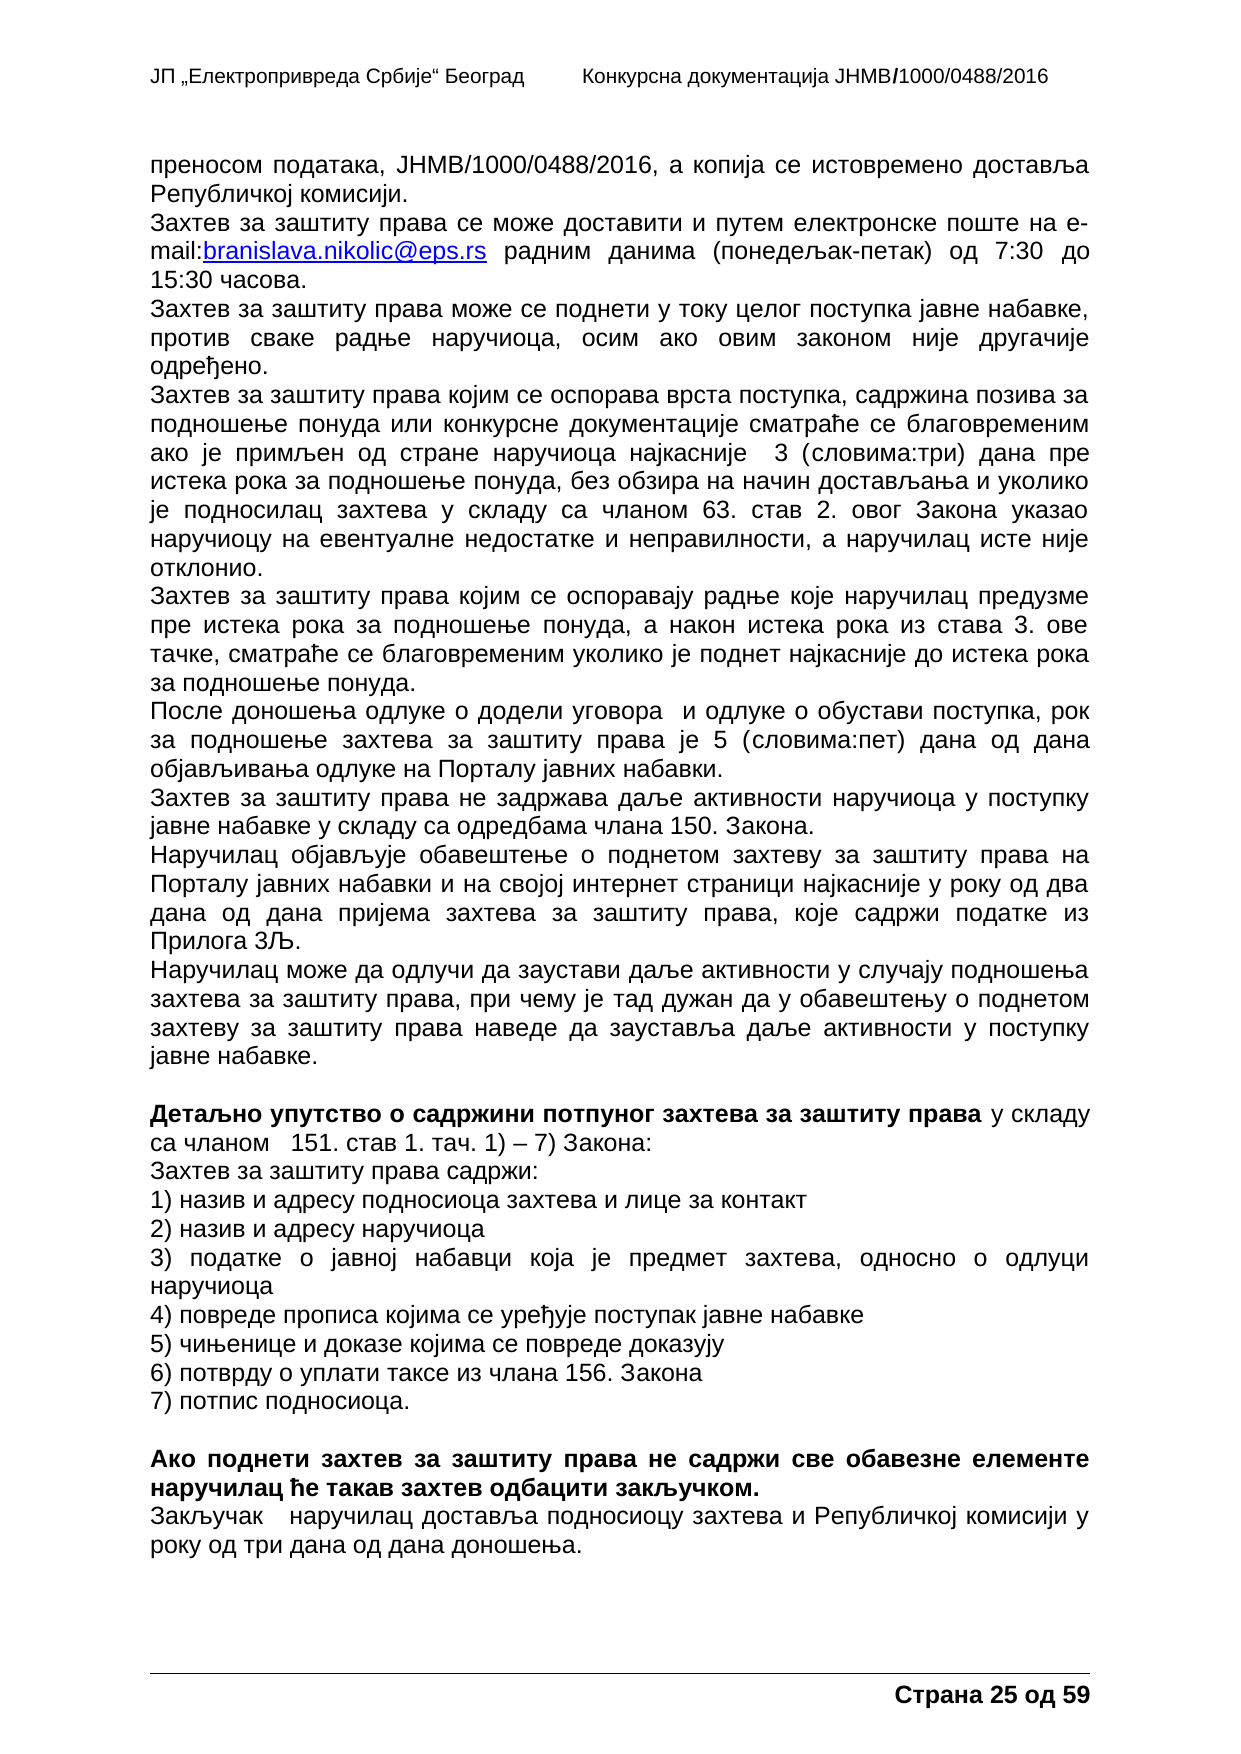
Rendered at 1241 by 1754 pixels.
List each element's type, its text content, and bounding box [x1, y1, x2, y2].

text Ако поднети захтев за заштиту права не садржи све обавезне елементе наручилац ће такав захтев одбацити закључком. [150, 1444, 1090, 1501]
text 4) повреде прописа којима се уређује поступак јавне набавке [150, 1300, 1090, 1329]
text 7) потпис подносиоца. [150, 1386, 1090, 1415]
text Наручилац објављује обавештење о поднетом захтеву за заштиту права на Порталу јавних набавки и на својој интернет страници најкасније у року од два дана од дана пријема захтева за заштиту права, које садржи податке из Прилога 3Љ. [150, 840, 1090, 955]
text 1) назив и адресу подносиоца захтева и лице за контакт [150, 1185, 1090, 1214]
text Захтев за заштиту права не задржава даље активности наручиоца у поступку јавне набавке у складу са одредбама члана 150. Закона. [150, 782, 1090, 840]
text 6) потврду о уплати таксе из члана 156. Закона [150, 1357, 1090, 1386]
text Захтев за заштиту права којим се оспоравају радње које наручилац предузме пре истека рока за подношење понуда, а након истека рока из става 3. ове тачке, сматраће се благовременим уколико је поднет најкасније до истека рока за подношење понуда. [150, 581, 1090, 696]
text Захтев за заштиту права којим се оспорава врста поступка, садржина позива за подношење понуда или конкурсне документације сматраће се благовременим ако је примљен од стране наручиоца најкасније 3 (словима:три) дана пре истека рока за подношење понуда, без обзира на начин достављања и уколико је подносилац захтева у складу са чланом 63. став 2. овог Закона указао наручиоцу на евентуалне недостатке и неправилности, а наручилац исте није отклонио. [150, 380, 1090, 581]
text После доношења одлуке о додели уговора и одлуке о обустави поступка, рок за подношење захтева за заштиту права је 5 (словима:пет) дана од дана објављивања одлуке на Порталу јавних набавки. [150, 696, 1090, 782]
text 3) податке о јавној набавци која је предмет захтева, односно о одлуци наручиоца [150, 1242, 1090, 1300]
text Наручилац може да одлучи да заустави даље активности у случају подношења захтева за заштиту права, при чему је тад дужан да у обавештењу о поднетом захтеву за заштиту права наведе да зауставља даље активности у поступку јавне набавке. [150, 955, 1090, 1070]
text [150, 150, 1090, 207]
text 2) назив и адресу наручиоца [150, 1214, 1090, 1242]
text Захтев за заштиту права може се поднети у току целог поступка јавне набавке, против сваке радње наручиоца, осим ако овим законом није другачије одређено. [150, 294, 1090, 380]
text Захтев за заштиту права се може доставити и путем електронске поште на e-mail:branislava.nikolic@eps.rs радним данима (понедељак-петак) од 7:30 до 15:30 часова. [150, 207, 1090, 294]
text Детаљно упутство о садржини потпуног захтева за заштиту права у складу са чланом 151. став 1. тач. 1) – 7) Закона: [150, 1099, 1090, 1156]
text 5) чињенице и доказе којима се повреде доказују [150, 1329, 1090, 1357]
text Захтев за заштиту права садржи: [150, 1156, 1090, 1185]
text Закључак наручилац доставља подносиоцу захтева и Републичкој комисији у року од три дана од дана доношења. [150, 1501, 1090, 1559]
